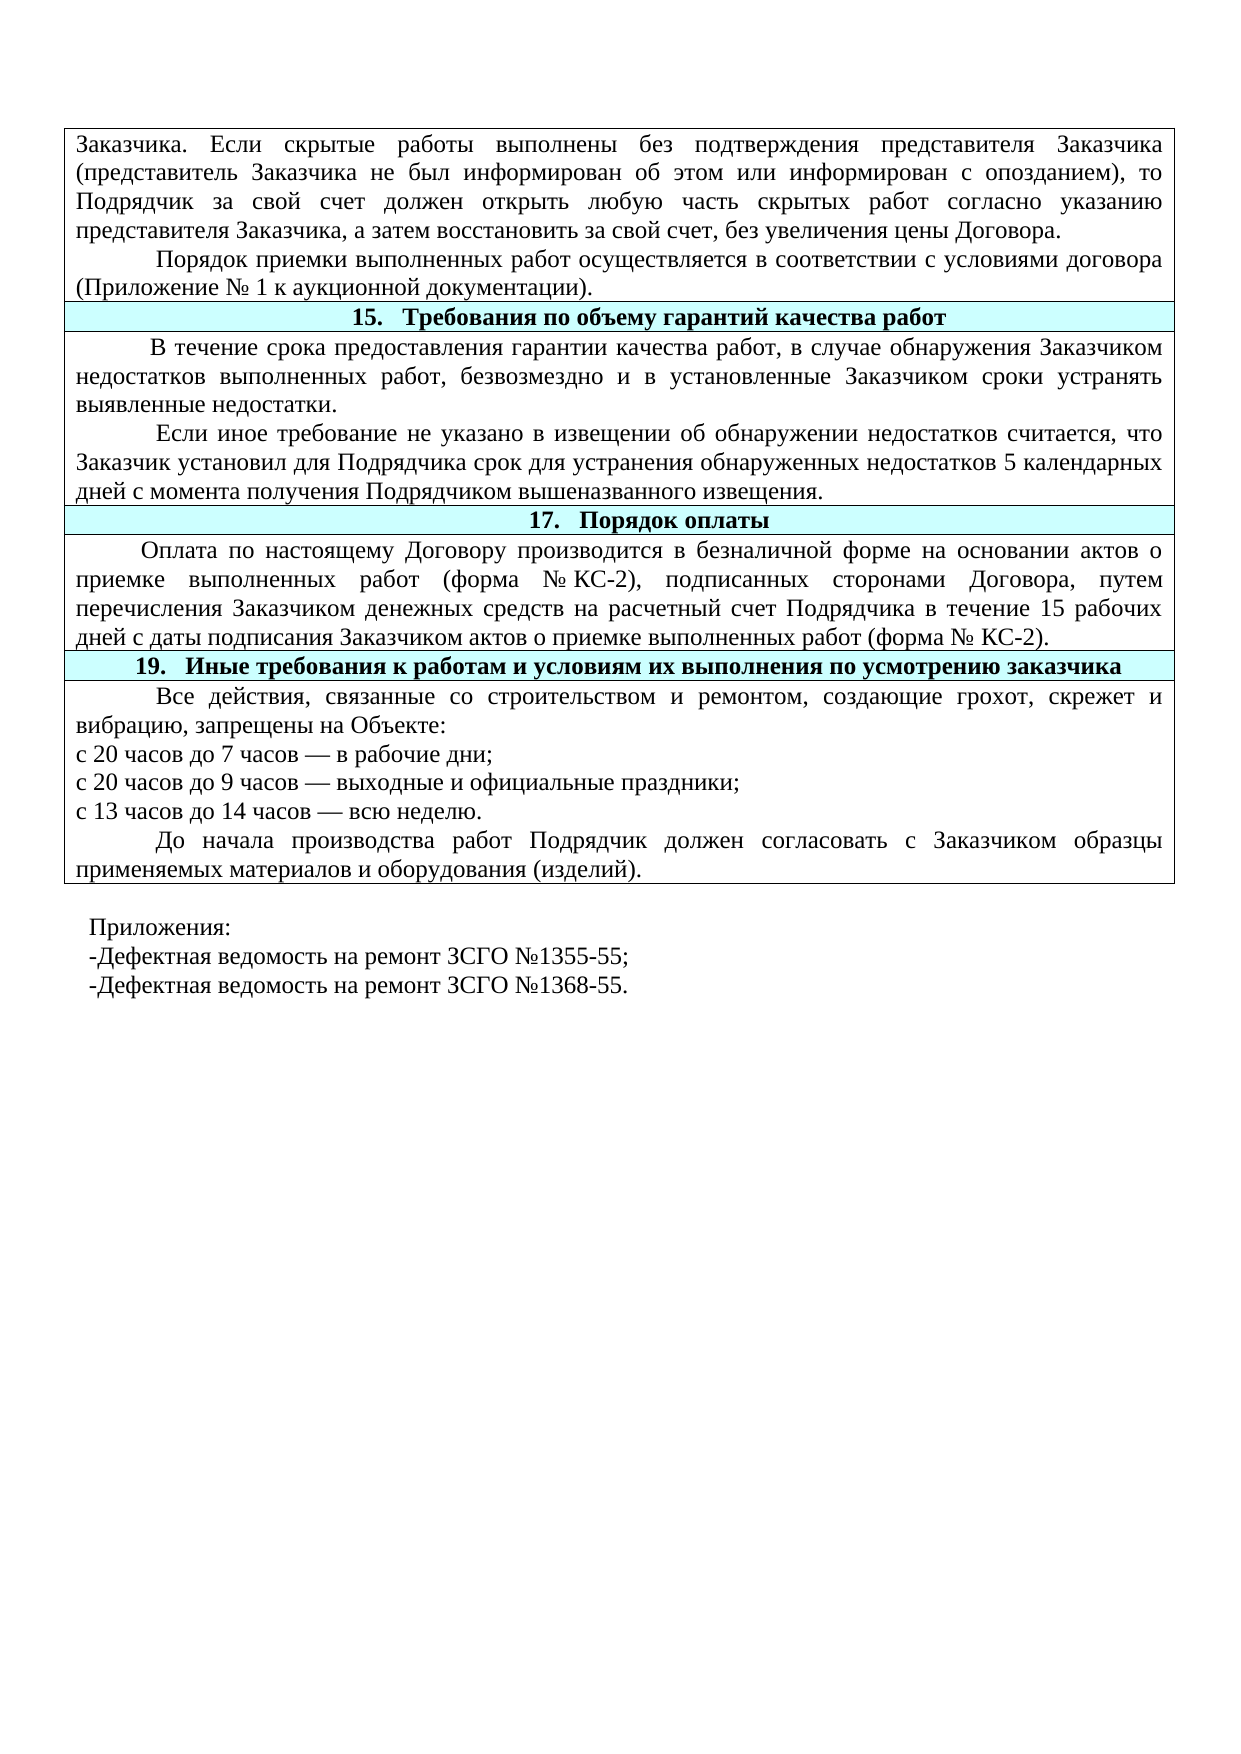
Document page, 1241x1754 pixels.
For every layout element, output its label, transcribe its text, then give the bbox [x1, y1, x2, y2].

table_cell Требования по объему гарантий качества работ [65, 302, 1174, 331]
table_cell Приложения: -Дефектная ведомость на ремонт ЗСГО №1355-55; -Дефектная ведомость на ремонт ЗСГО №1368-55. [51, 883, 1125, 998]
table_cell Все действия, связанные со строительством и ремонтом, создающие грохот, скрежет и вибрацию, запрещены на Объекте: с 20 часов до 7 часов — в рабочие дни; с 20 часов до 9 часов — выходные и официальные праздники; с 13 часов до 14 часов — всю неделю. До начала производства работ Подрядчик должен согласовать с Заказчиком образцы применяемых материалов и оборудования (изделий). [65, 681, 1174, 882]
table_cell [65, 129, 1174, 301]
table_cell Иные требования к работам и условиям их выполнения по усмотрению заказчика [65, 651, 1174, 680]
table_cell Оплата по настоящему Договору производится в безналичной форме на основании актов о приемке выполненных работ (форма № КС-2), подписанных сторонами Договора, путем перечисления Заказчиком денежных средств на расчетный счет Подрядчика в течение 15 рабочих дней с даты подписания Заказчиком актов о приемке выполненных работ (форма № КС-2). [65, 535, 1174, 650]
table_cell В течение срока предоставления гарантии качества работ, в случае обнаружения Заказчиком недостатков выполненных работ, безвозмездно и в установленные Заказчиком сроки устранять выявленные недостатки. Если иное требование не указано в извещении об обнаружении недостатков считается, что Заказчик установил для Подрядчика срок для устранения обнаруженных недостатков 5 календарных дней с момента получения Подрядчиком вышеназванного извещения. [65, 332, 1174, 504]
table_cell Порядок оплаты [65, 506, 1174, 534]
